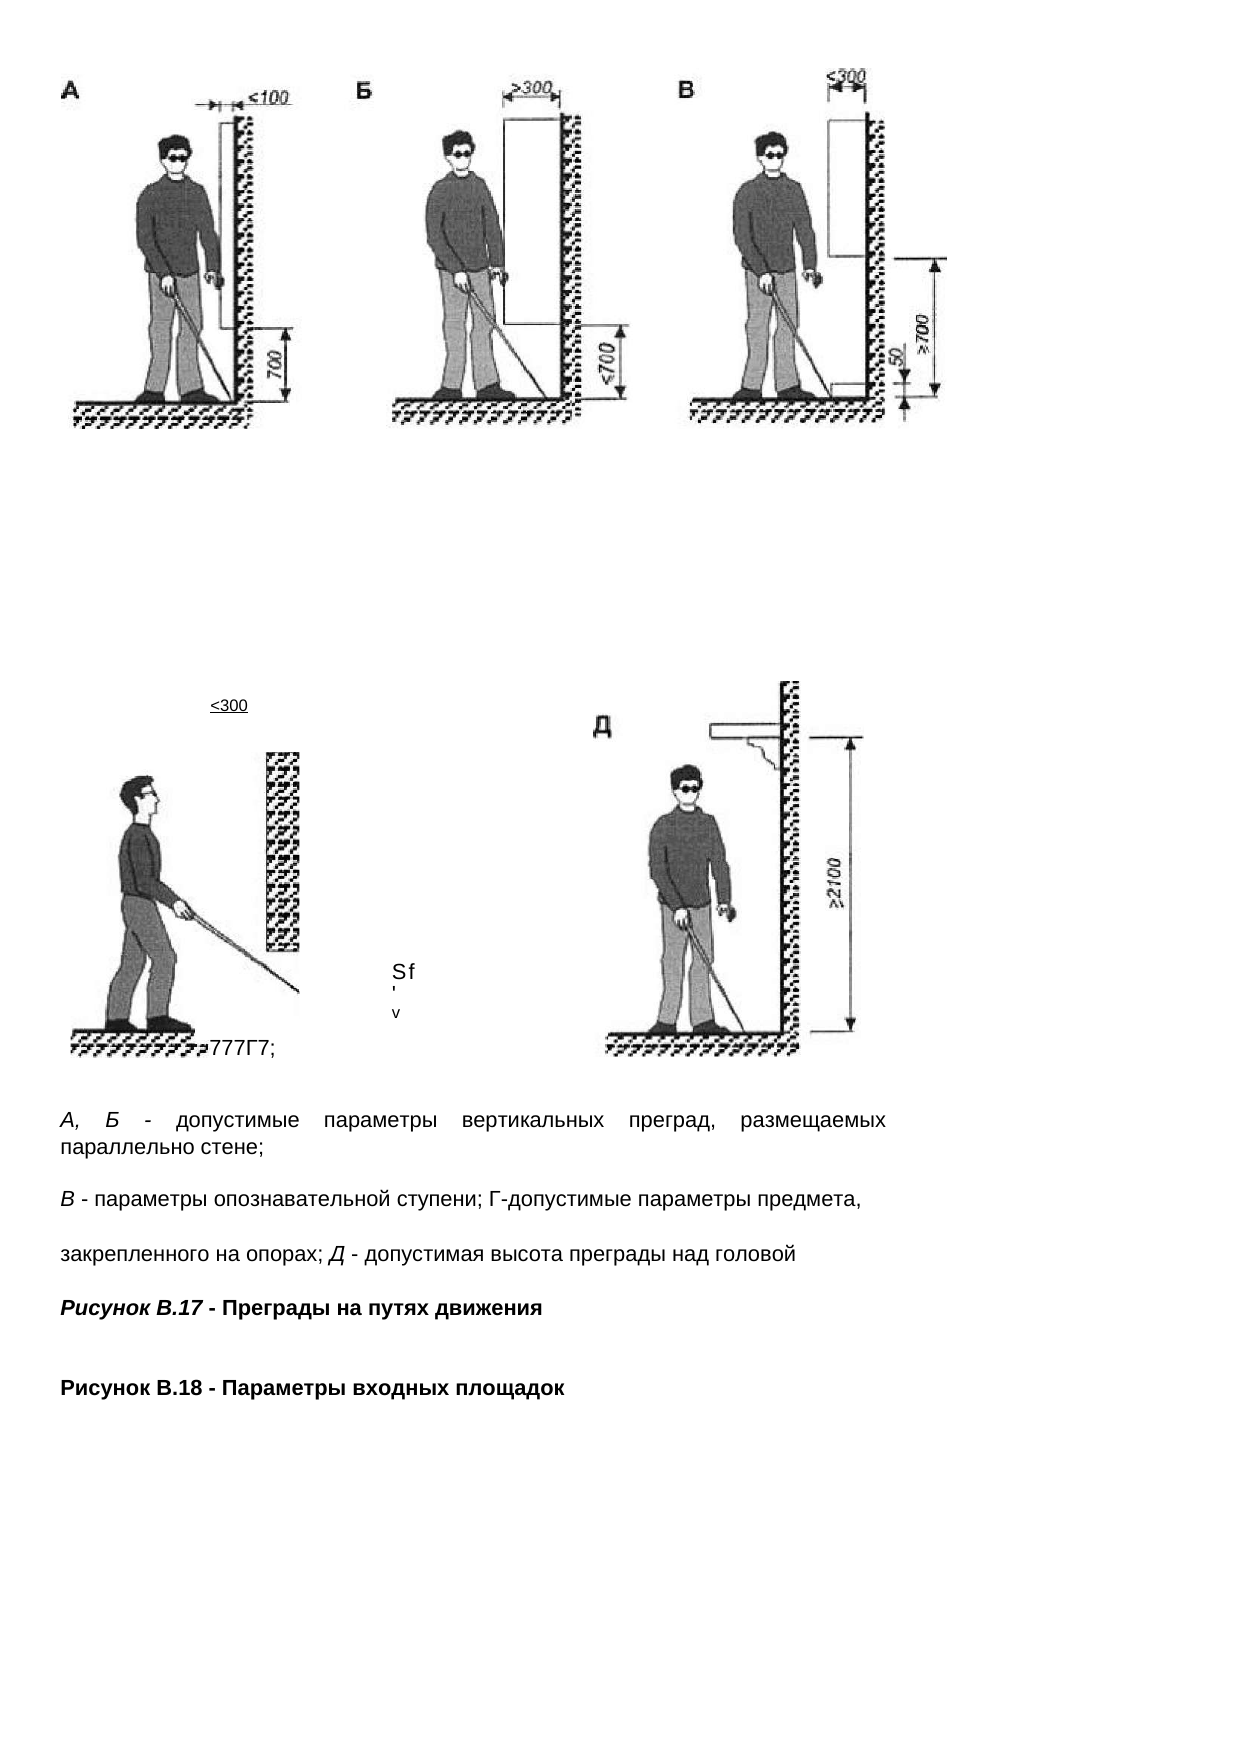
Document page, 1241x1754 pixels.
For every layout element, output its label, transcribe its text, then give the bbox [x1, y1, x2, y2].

text v [392, 1005, 416, 1022]
text 777Г7; [209, 1038, 290, 1060]
text Sf' [392, 962, 416, 1005]
picture [70, 752, 300, 1058]
text Рисунок В.18 - Параметры входных площадок [60, 1377, 887, 1399]
text <300 [210, 698, 251, 714]
picture [593, 681, 864, 1057]
picture [61, 68, 947, 429]
text А, Б - допустимые параметры вертикальных преград, размещаемых параллельно стене; [60, 1106, 887, 1160]
text В - параметры опознавательной ступени; Г-допустимые параметры предмета, закрепленного на опорах; Д - допустимая высота преграды над головой Рисунок В.17 - Преграды на путях движения [60, 1163, 887, 1326]
